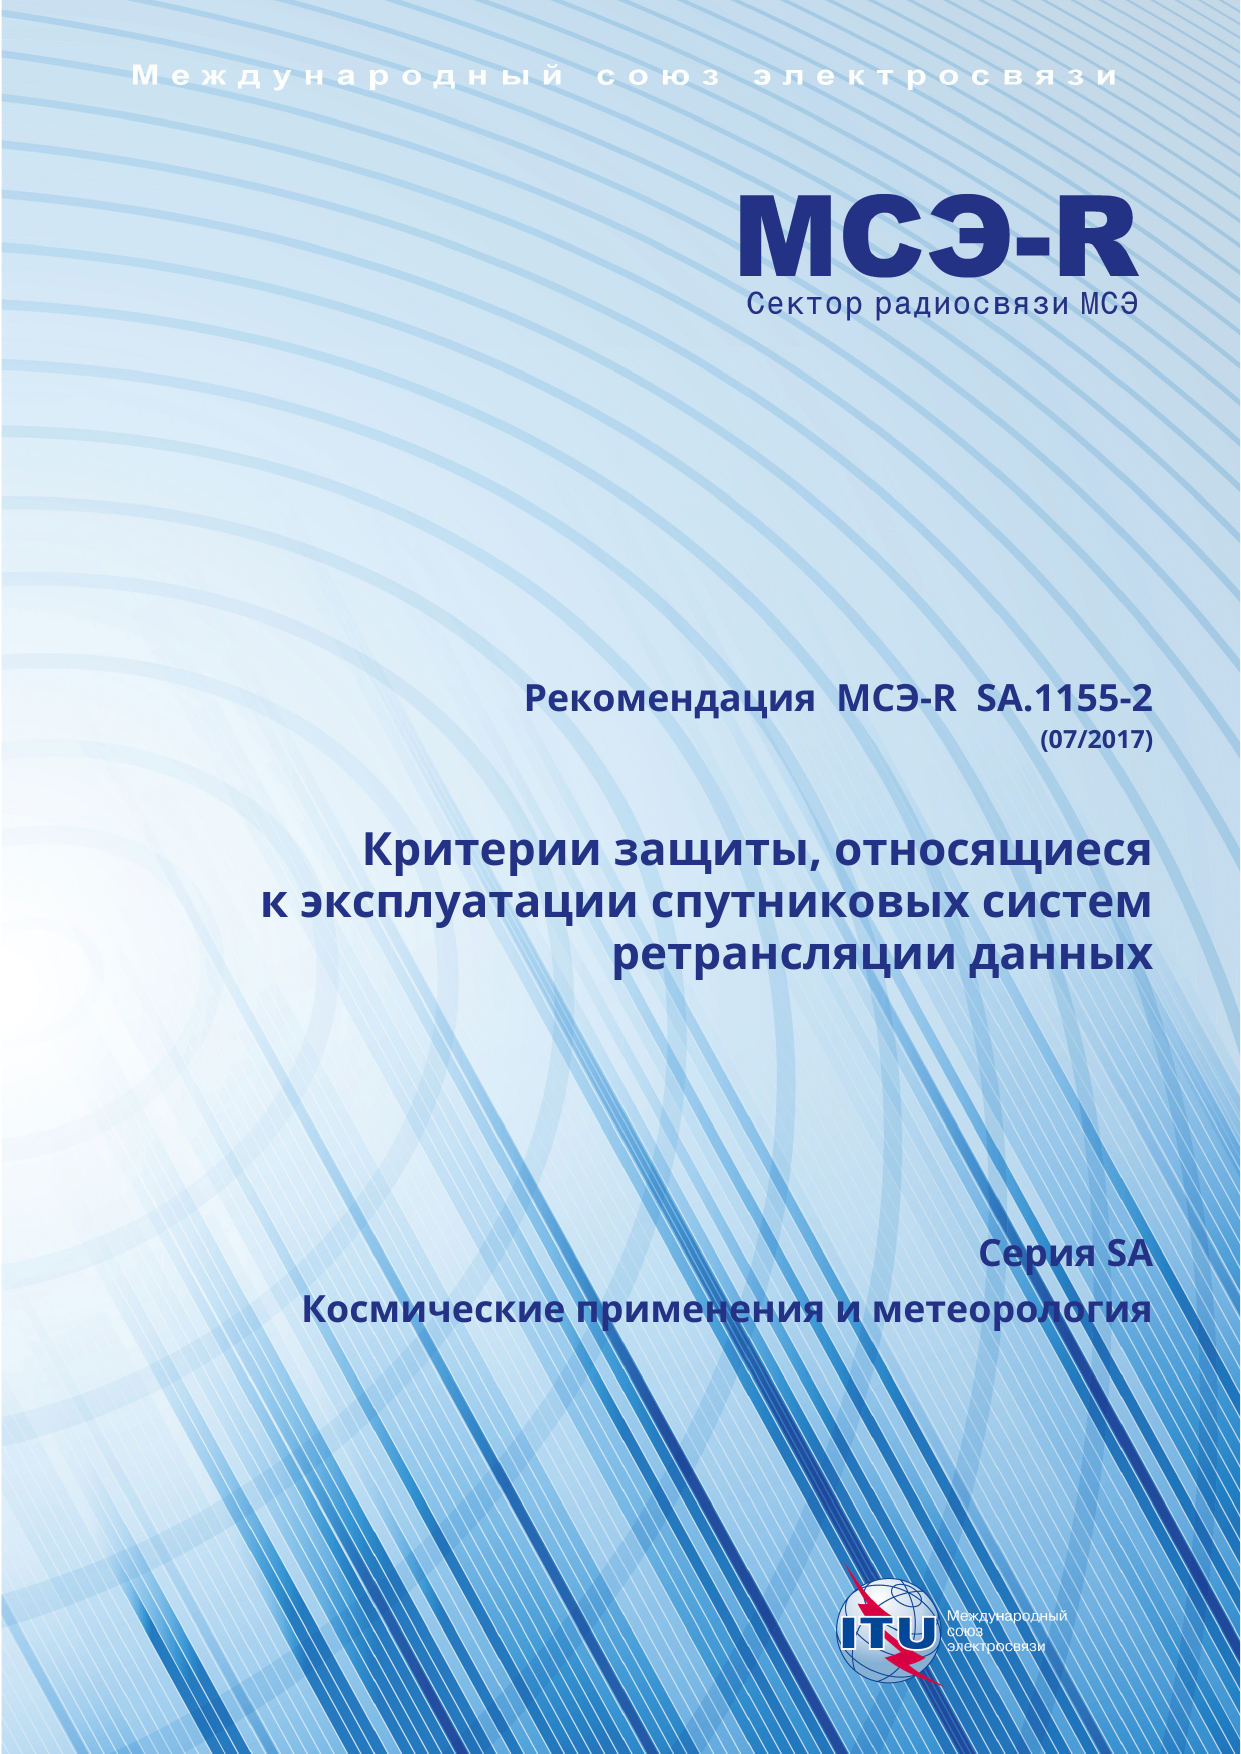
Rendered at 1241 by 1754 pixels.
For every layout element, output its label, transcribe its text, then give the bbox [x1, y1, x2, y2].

picture [1, 0, 1241, 1754]
table_cell Критерии защиты, относящиеся к эксплуатации спутниковых систем ретрансляции данных [114, 755, 1164, 1040]
table_cell Серия SA Космические применения и метеорология [114, 1040, 1164, 1386]
table_header Рекомендация МСЭ-R SA.1155-2 (07/2017) [114, 580, 1164, 755]
